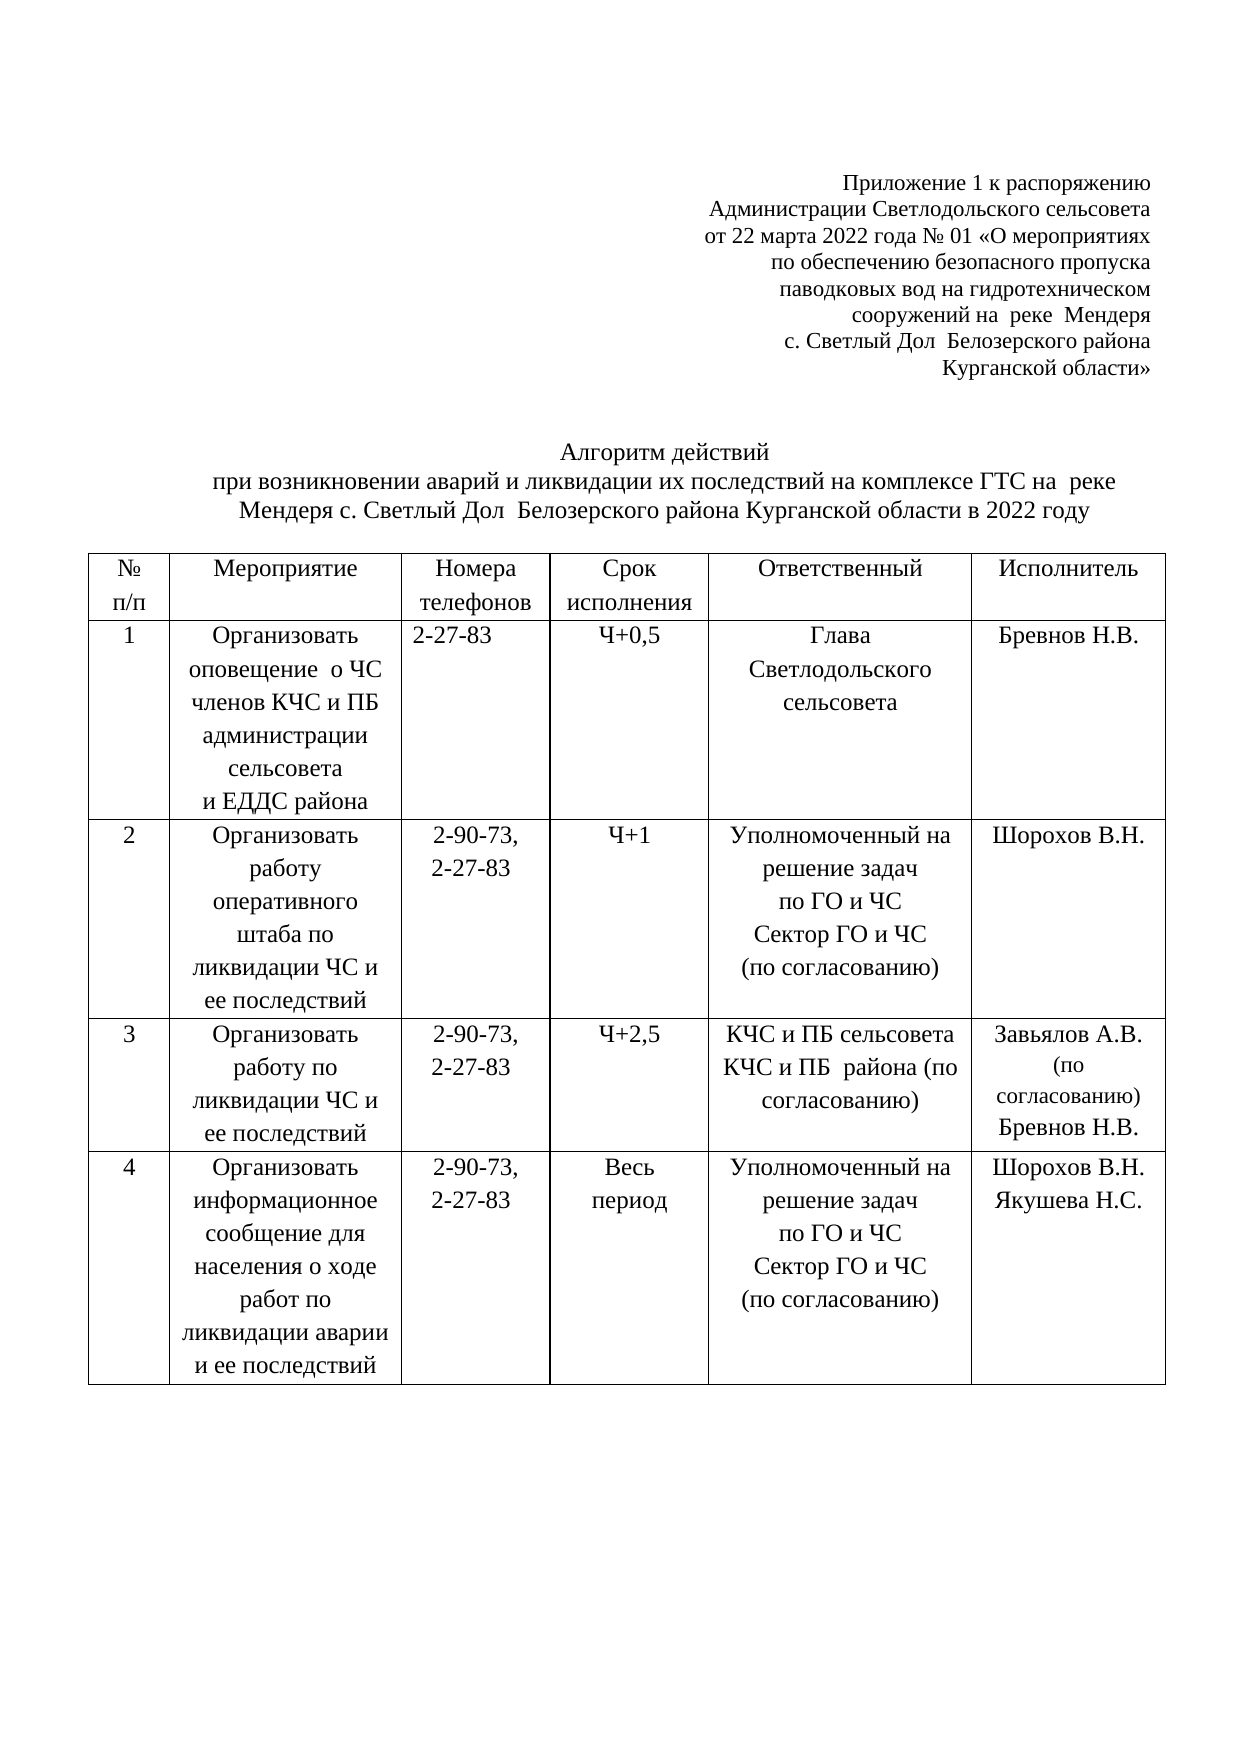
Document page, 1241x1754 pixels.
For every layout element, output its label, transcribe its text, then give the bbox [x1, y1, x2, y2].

table_cell Уполномоченный на решение задач по ГО и ЧС Сектор ГО и ЧС (по согласованию) [709, 820, 971, 1018]
table_cell Уполномоченный на решение задач по ГО и ЧС Сектор ГО и ЧС (по согласованию) [709, 1152, 971, 1384]
table_cell 4 [89, 1152, 169, 1384]
text Администрации Светлодольского сельсовета [177, 196, 1152, 222]
table_cell Организовать работу по ликвидации ЧС и ее последствий [170, 1019, 401, 1151]
text по обеспечению безопасного пропуска [177, 248, 1152, 274]
text Приложение 1 к распоряжению [177, 169, 1152, 196]
table_cell Бревнов Н.В. [972, 621, 1165, 819]
table_header Срок исполнения [551, 554, 708, 619]
table_cell Глава Светлодольского сельсовета [709, 621, 971, 819]
table_cell 1 [89, 621, 169, 819]
table_cell 2-90-73, 2-27-83 [402, 1019, 549, 1151]
table_header Мероприятие [170, 554, 401, 619]
table_cell 2-90-73, 2-27-83 [402, 1152, 549, 1384]
table_header Исполнитель [972, 554, 1165, 619]
table_cell Организовать информационное сообщение для населения о ходе работ по ликвидации аварии и ее последствий [170, 1152, 401, 1384]
table_cell 2-27-83 [402, 621, 549, 819]
table_cell Ч+0,5 [551, 621, 708, 819]
table_cell Завьялов А.В. (по согласованию) Бревнов Н.В. [972, 1019, 1165, 1151]
table_header Номера телефонов [402, 554, 549, 619]
table_cell 3 [89, 1019, 169, 1151]
table_cell Организовать работу оперативного штаба по ликвидации ЧС и ее последствий [170, 820, 401, 1018]
table_cell Ч+2,5 [551, 1019, 708, 1151]
table_header Ответственный [709, 554, 971, 619]
text Курганской области» [177, 354, 1152, 380]
table_cell Ч+1 [551, 820, 708, 1018]
text от 22 марта 2022 года № 01 «О мероприятиях [177, 222, 1152, 248]
text сооружений на реке Мендеря [177, 301, 1152, 327]
table_cell КЧС и ПБ сельсовета КЧС и ПБ района (по согласованию) [709, 1019, 971, 1151]
table_header № п/п [89, 554, 169, 619]
table_cell Весь период [551, 1152, 708, 1384]
text паводковых вод на гидротехническом [177, 274, 1152, 301]
table_cell Шорохов В.Н. [972, 820, 1165, 1018]
table_cell 2-90-73, 2-27-83 [402, 820, 549, 1018]
table_cell Организовать оповещение о ЧС членов КЧС и ПБ администрации сельсовета и ЕДДС района [170, 621, 401, 819]
text с. Светлый Дол Белозерского района [177, 327, 1152, 354]
table_cell 2 [89, 820, 169, 1018]
text Алгоритм действий [177, 437, 1152, 466]
table_cell Шорохов В.Н. Якушева Н.С. [972, 1152, 1165, 1384]
text при возникновении аварий и ликвидации их последствий на комплексе ГТС на реке Мендеря с. Светлый Дол Белозерского района Курганской области в 2022 году [177, 466, 1152, 524]
